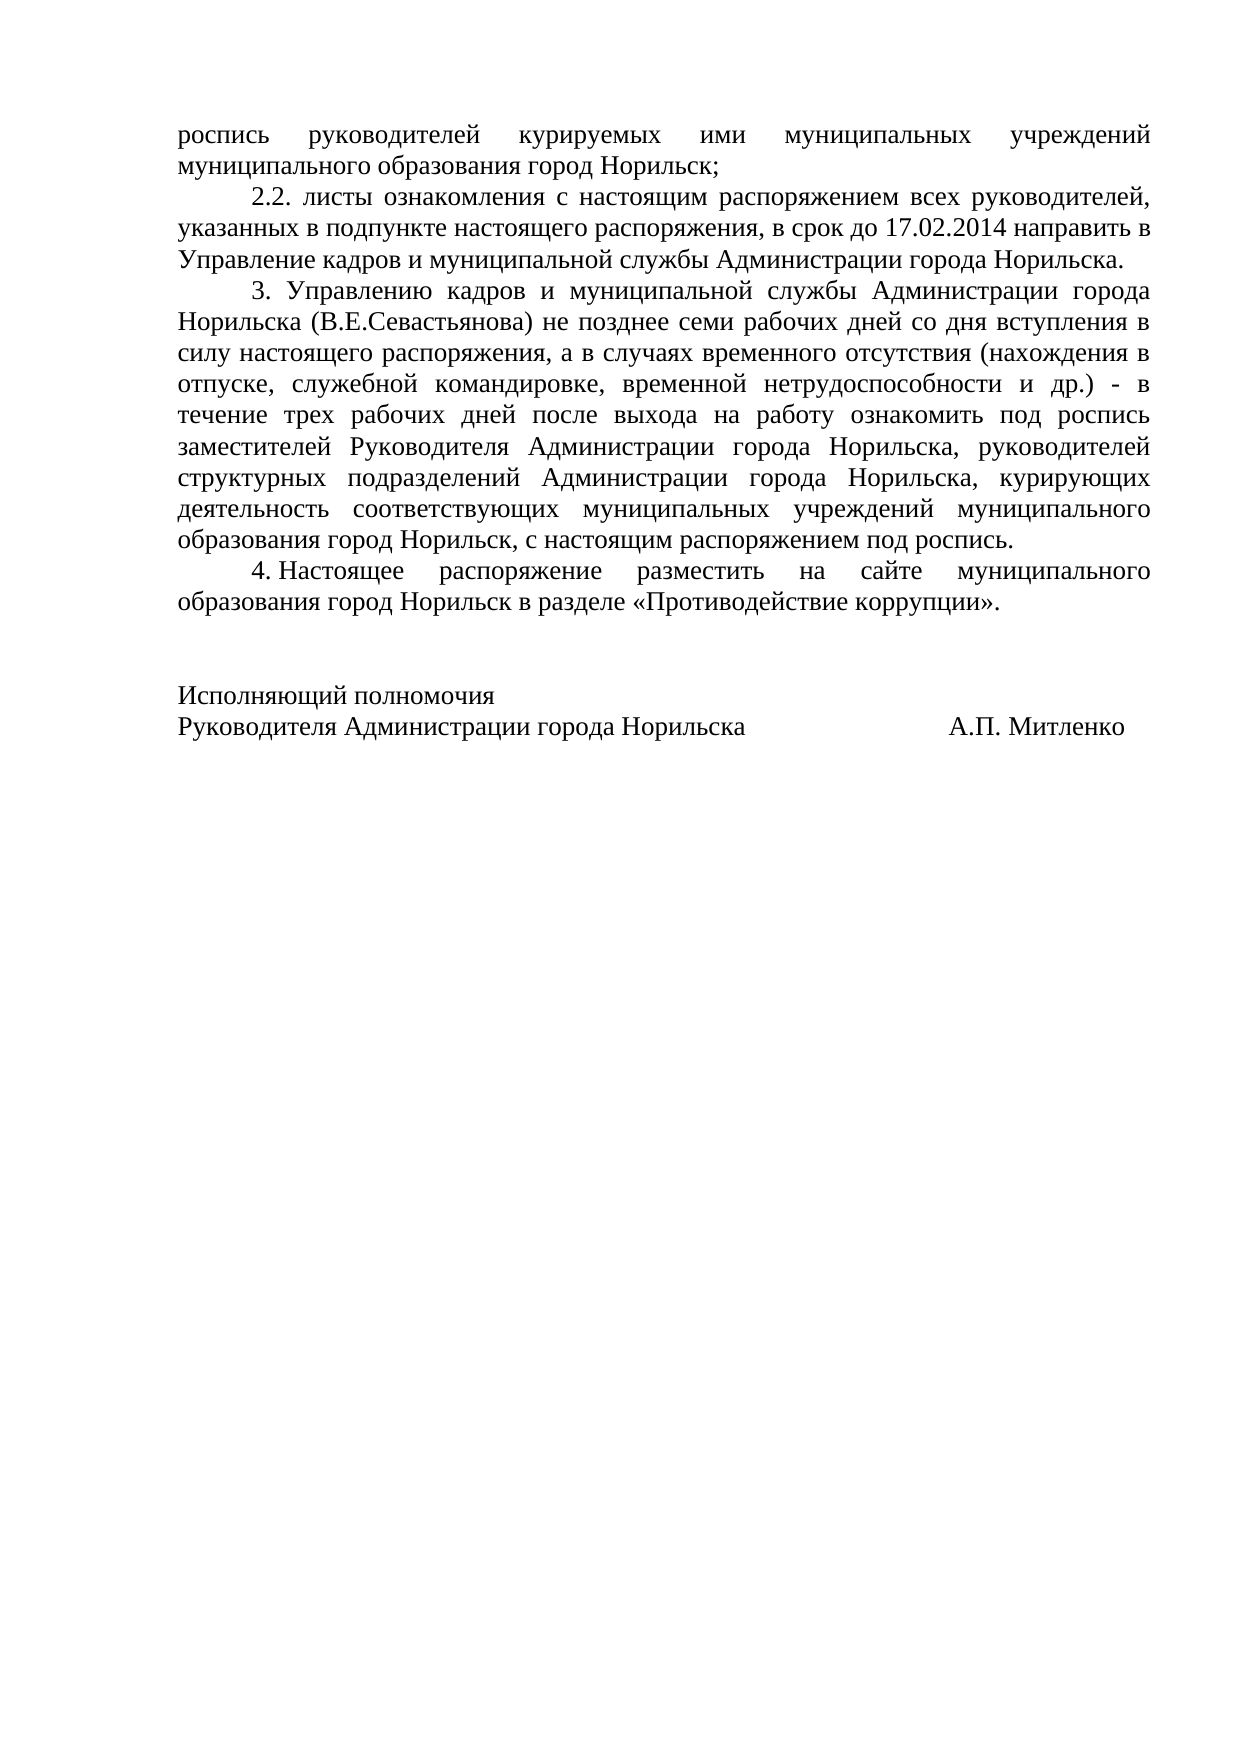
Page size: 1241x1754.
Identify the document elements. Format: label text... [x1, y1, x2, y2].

text 4. Настоящее распоряжение разместить на сайте муниципального образования город Норильск в разделе «Противодействие коррупции». [177, 554, 1152, 616]
text Исполняющий полномочия [177, 679, 1152, 710]
text 2.2. листы ознакомления с настоящим распоряжением всех руководителей, указанных в подпункте настоящего распоряжения, в срок до 17.02.2014 направить в Управление кадров и муниципальной службы Администрации города Норильска. [177, 180, 1152, 274]
text Руководителя Администрации города Норильска А.П. Митленко [177, 710, 1152, 741]
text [177, 118, 1152, 180]
text 3. Управлению кадров и муниципальной службы Администрации города Норильска (В.Е.Севастьянова) не позднее семи рабочих дней со дня вступления в силу настоящего распоряжения, а в случаях временного отсутствия (нахождения в отпуске, служебной командировке, временной нетрудоспособности и др.) - в течение трех рабочих дней после выхода на работу ознакомить под роспись заместителей Руководителя Администрации города Норильска, руководителей структурных подразделений Администрации города Норильска, курирующих деятельность соответствующих муниципальных учреждений муниципального образования город Норильск, с настоящим распоряжением под роспись. [177, 274, 1152, 554]
